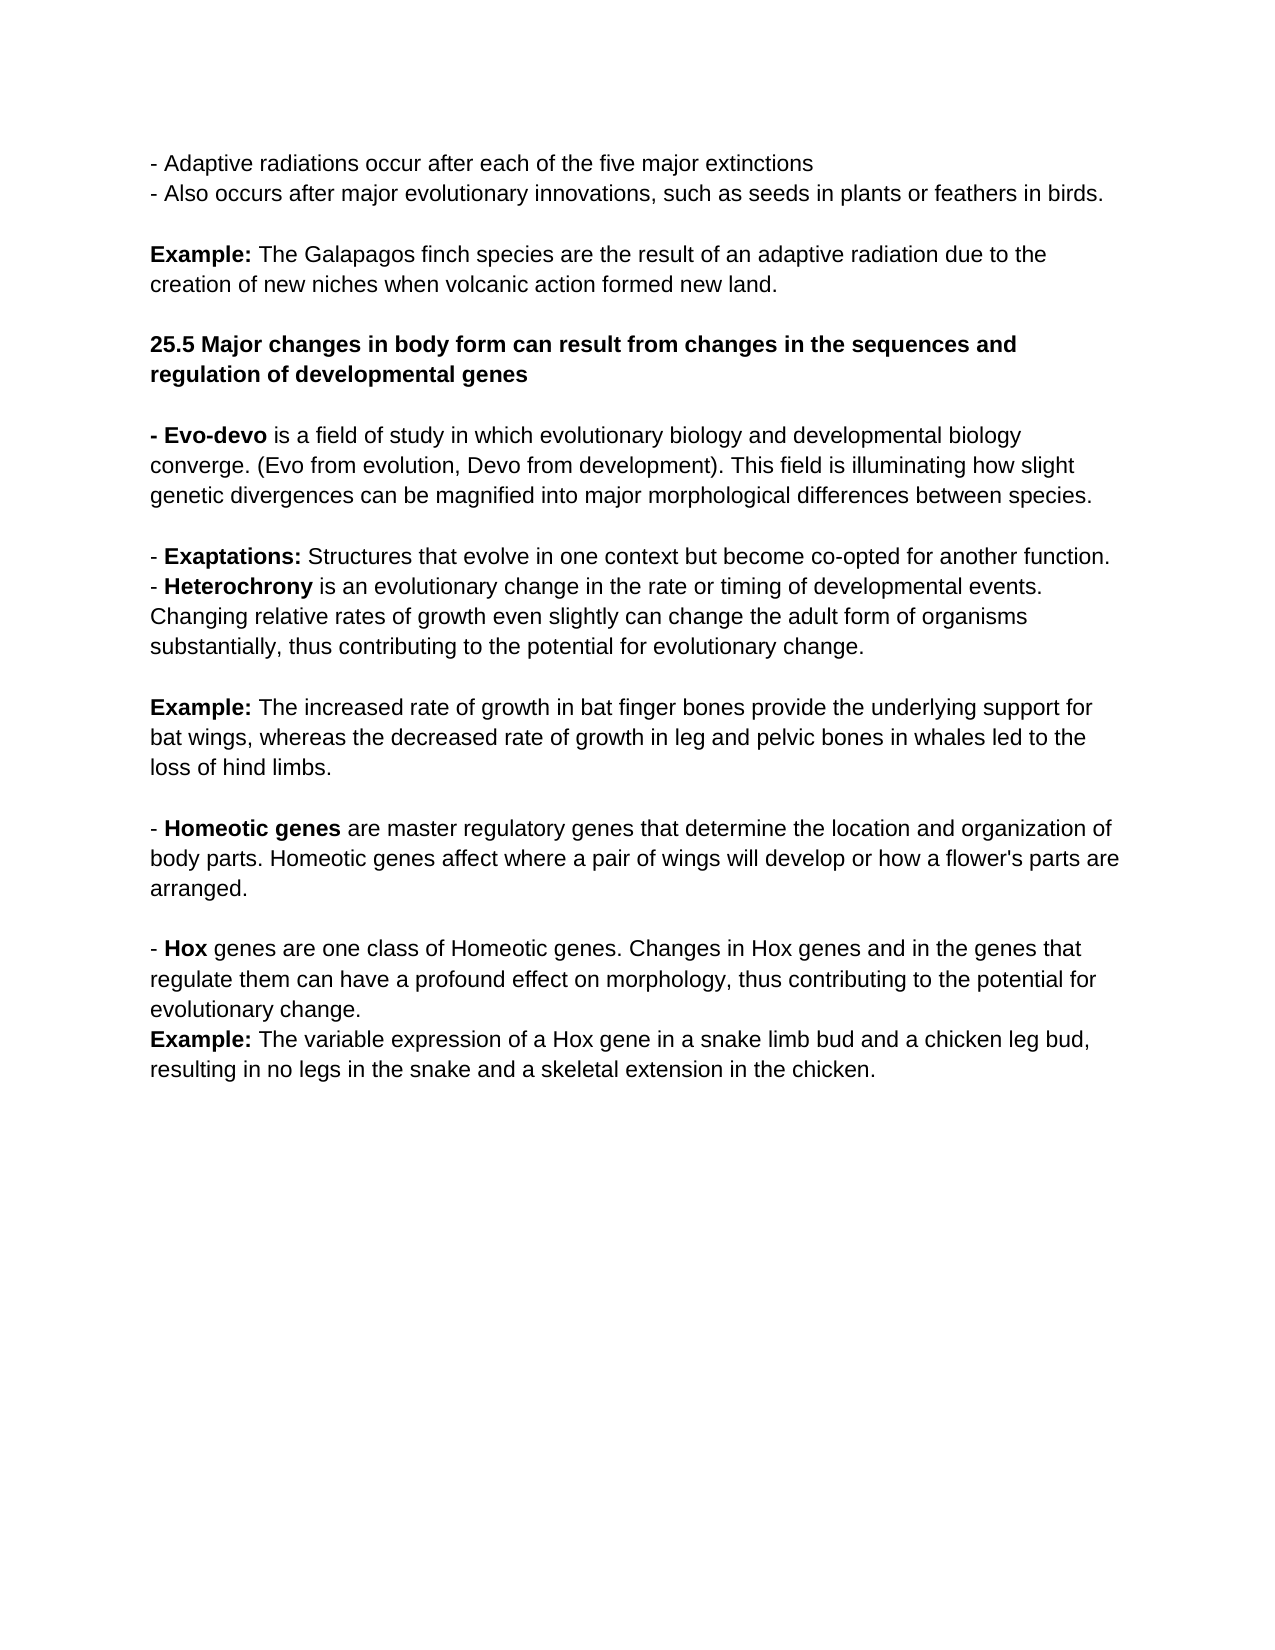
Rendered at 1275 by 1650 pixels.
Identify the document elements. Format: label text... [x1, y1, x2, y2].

text - Heterochrony is an evolutionary change in the rate or timing of developmental events. Changing relative rates of growth even slightly can change the adult form of organisms substantially, thus contributing to the potential for evolutionary change. [150, 573, 1125, 660]
text - Adaptive radiations occur after each of the five major extinctions [150, 150, 1125, 176]
text - Hox genes are one class of Homeotic genes. Changes in Hox genes and in the genes that regulate them can have a profound effect on morphology, thus contributing to the potential for evolutionary change. [150, 935, 1125, 1022]
text - Also occurs after major evolutionary innovations, such as seeds in plants or feathers in birds. [150, 180, 1125, 207]
text Example: The variable expression of a Hox gene in a snake limb bud and a chicken leg bud, resulting in no legs in the snake and a skeletal extension in the chicken. [150, 1026, 1125, 1083]
text Example: The increased rate of growth in bat finger bones provide the underlying support for bat wings, whereas the decreased rate of growth in leg and pelvic bones in whales led to the loss of hind limbs. [150, 694, 1125, 781]
text - Evo-devo is a field of study in which evolutionary biology and developmental biology converge. (Evo from evolution, Devo from development). This field is illuminating how slight genetic divergences can be magnified into major morphological differences between species. [150, 422, 1125, 509]
text - Exaptations: Structures that evolve in one context but become co-opted for another function. [150, 543, 1125, 569]
text Example: The Galapagos finch species are the result of an adaptive radiation due to the creation of new niches when volcanic action formed new land. [150, 241, 1125, 297]
text - Homeotic genes are master regulatory genes that determine the location and organization of body parts. Homeotic genes affect where a pair of wings will develop or how a flower's parts are arranged. [150, 814, 1125, 901]
text 25.5 Major changes in body form can result from changes in the sequences and regulation of developmental genes [150, 331, 1125, 388]
